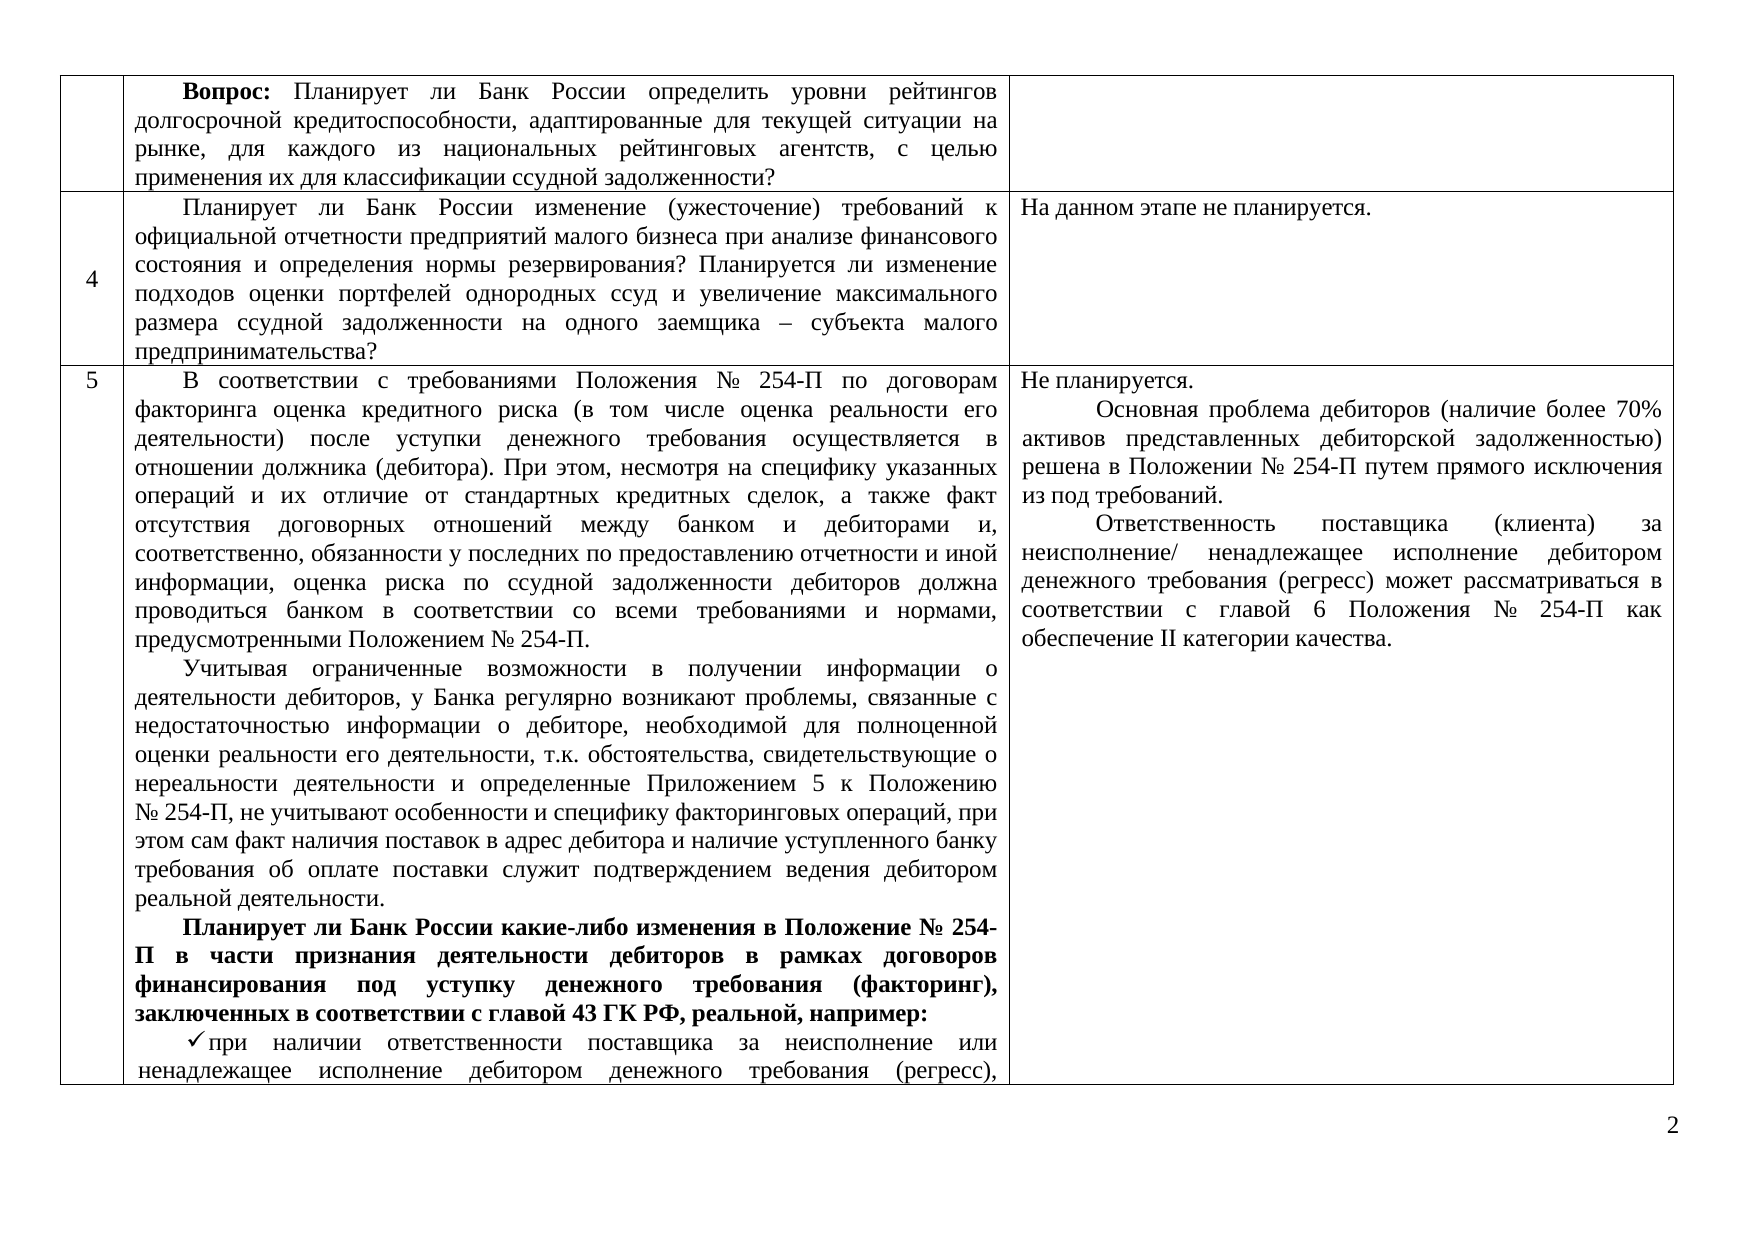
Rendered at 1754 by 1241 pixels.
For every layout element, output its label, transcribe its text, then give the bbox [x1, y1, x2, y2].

table_cell 4 [61, 192, 123, 364]
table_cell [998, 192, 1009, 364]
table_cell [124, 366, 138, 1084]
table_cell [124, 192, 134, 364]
table_cell 5 [61, 366, 123, 1084]
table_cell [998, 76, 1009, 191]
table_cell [1010, 366, 1673, 1084]
table_cell 3 [61, 76, 123, 191]
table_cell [1010, 76, 1673, 191]
table_cell На данном этапе не планируется. [1010, 192, 1673, 364]
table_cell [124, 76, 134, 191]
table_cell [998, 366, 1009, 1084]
